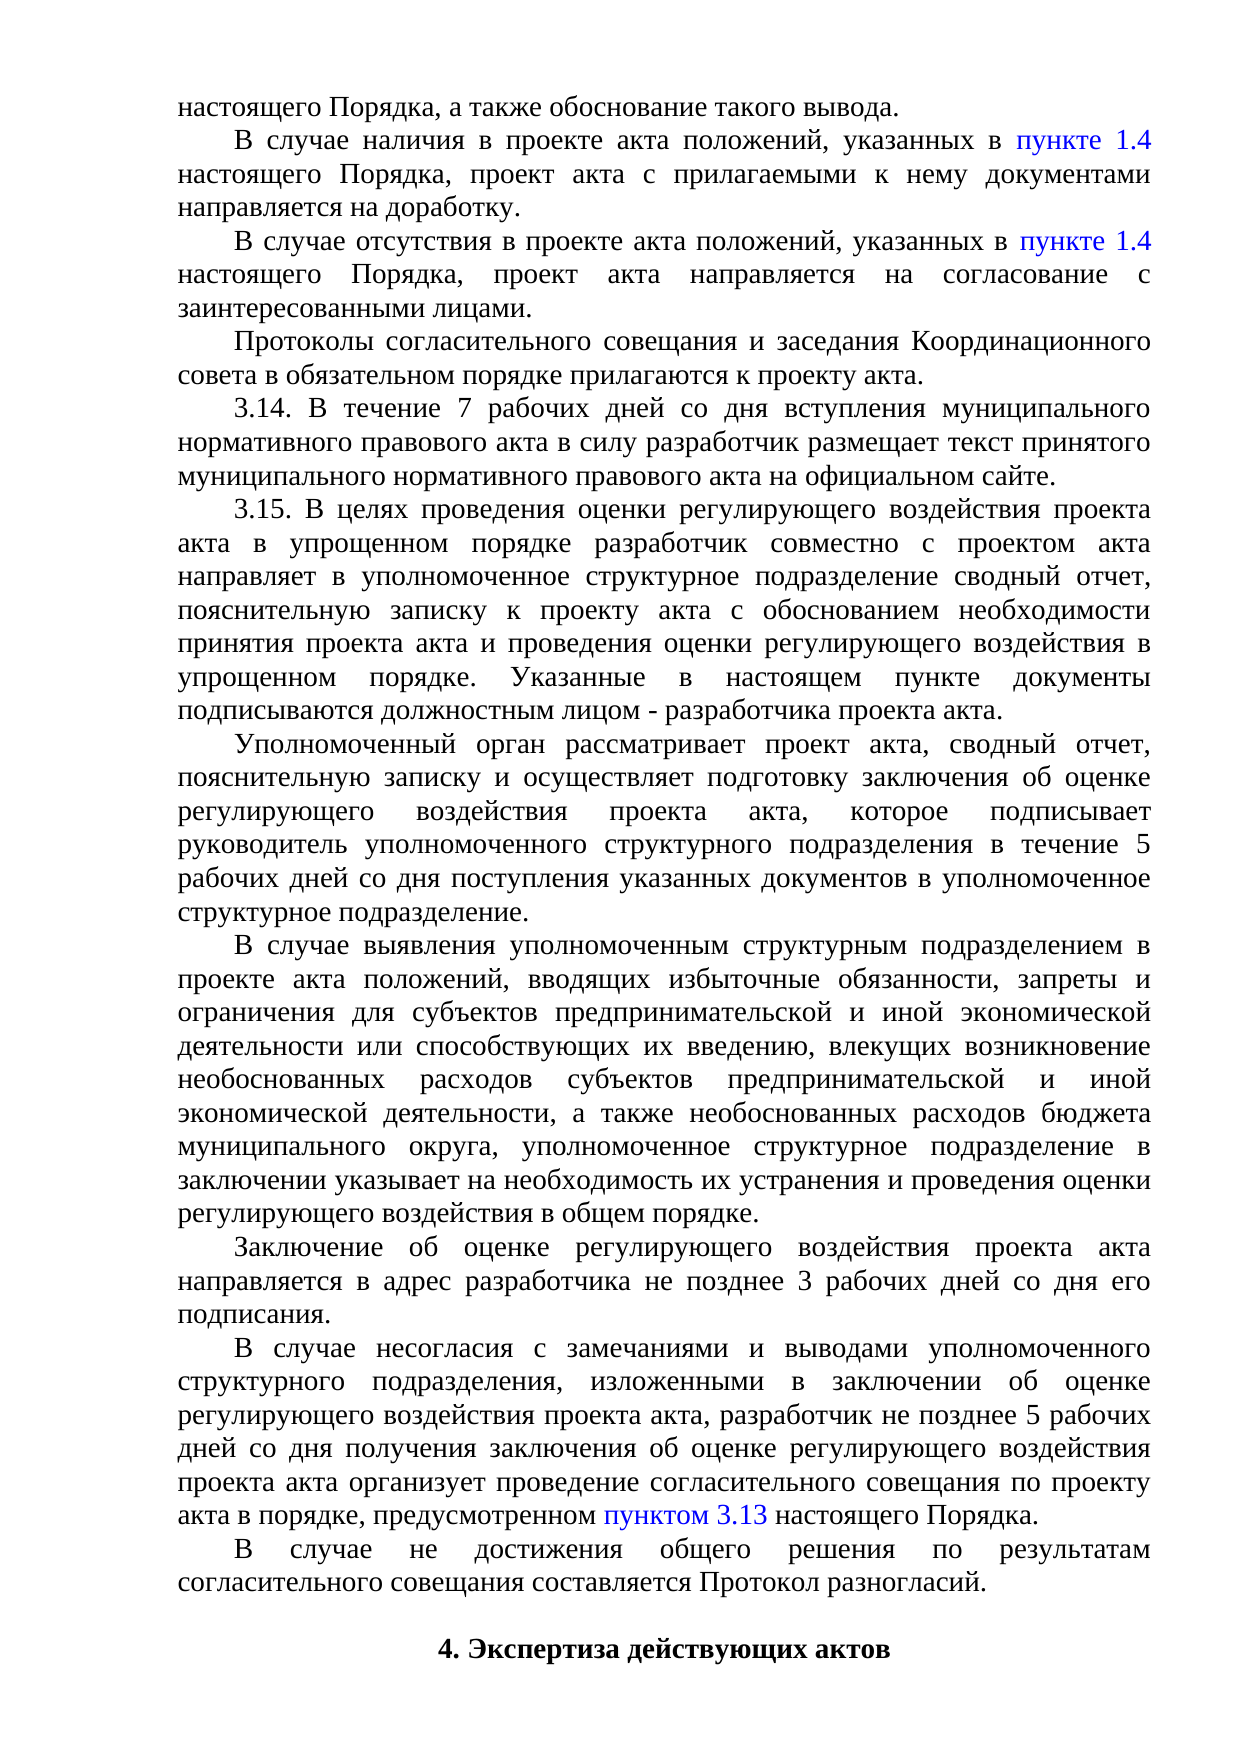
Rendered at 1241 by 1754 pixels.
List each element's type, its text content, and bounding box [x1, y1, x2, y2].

text В случае отсутствия в проекте акта положений, указанных в пункте 1.4 настоящего Порядка, проект акта направляется на согласование с заинтересованными лицами. [177, 223, 1152, 323]
text Уполномоченный орган рассматривает проект акта, сводный отчет, пояснительную записку и осуществляет подготовку заключения об оценке регулирующего воздействия проекта акта, которое подписывает руководитель уполномоченного структурного подразделения в течение 5 рабочих дней со дня поступления указанных документов в уполномоченное структурное подразделение. [177, 726, 1152, 927]
text В случае наличия в проекте акта положений, указанных в пункте 1.4 настоящего Порядка, проект акта с прилагаемыми к нему документами направляется на доработку. [177, 122, 1152, 223]
text В случае несогласия с замечаниями и выводами уполномоченного структурного подразделения, изложенными в заключении об оценке регулирующего воздействия проекта акта, разработчик не позднее 5 рабочих дней со дня получения заключения об оценке регулирующего воздействия проекта акта организует проведение согласительного совещания по проекту акта в порядке, предусмотренном пунктом 3.13 настоящего Порядка. [177, 1330, 1152, 1531]
text В случае выявления уполномоченным структурным подразделением в проекте акта положений, вводящих избыточные обязанности, запреты и ограничения для субъектов предпринимательской и иной экономической деятельности или способствующих их введению, влекущих возникновение необоснованных расходов субъектов предпринимательской и иной экономической деятельности, а также необоснованных расходов бюджета муниципального округа, уполномоченное структурное подразделение в заключении указывает на необходимость их устранения и проведения оценки регулирующего воздействия в общем порядке. [177, 927, 1152, 1229]
text В случае не достижения общего решения по результатам согласительного совещания составляется Протокол разногласий. [177, 1531, 1152, 1598]
text 3.15. В целях проведения оценки регулирующего воздействия проекта акта в упрощенном порядке разработчик совместно с проектом акта направляет в уполномоченное структурное подразделение сводный отчет, пояснительную записку к проекту акта с обоснованием необходимости принятия проекта акта и проведения оценки регулирующего воздействия в упрощенном порядке. Указанные в настоящем пункте документы подписываются должностным лицом - разработчика проекта акта. [177, 491, 1152, 726]
text 3.14. В течение 7 рабочих дней со дня вступления муниципального нормативного правового акта в силу разработчик размещает текст принятого муниципального нормативного правового акта на официальном сайте. [177, 391, 1152, 491]
text Протоколы согласительного совещания и заседания Координационного совета в обязательном порядке прилагаются к проекту акта. [177, 323, 1152, 391]
text Заключение об оценке регулирующего воздействия проекта акта направляется в адрес разработчика не позднее 3 рабочих дней со дня его подписания. [177, 1229, 1152, 1330]
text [177, 89, 1152, 122]
title 4. Экспертиза действующих актов [177, 1632, 1152, 1665]
